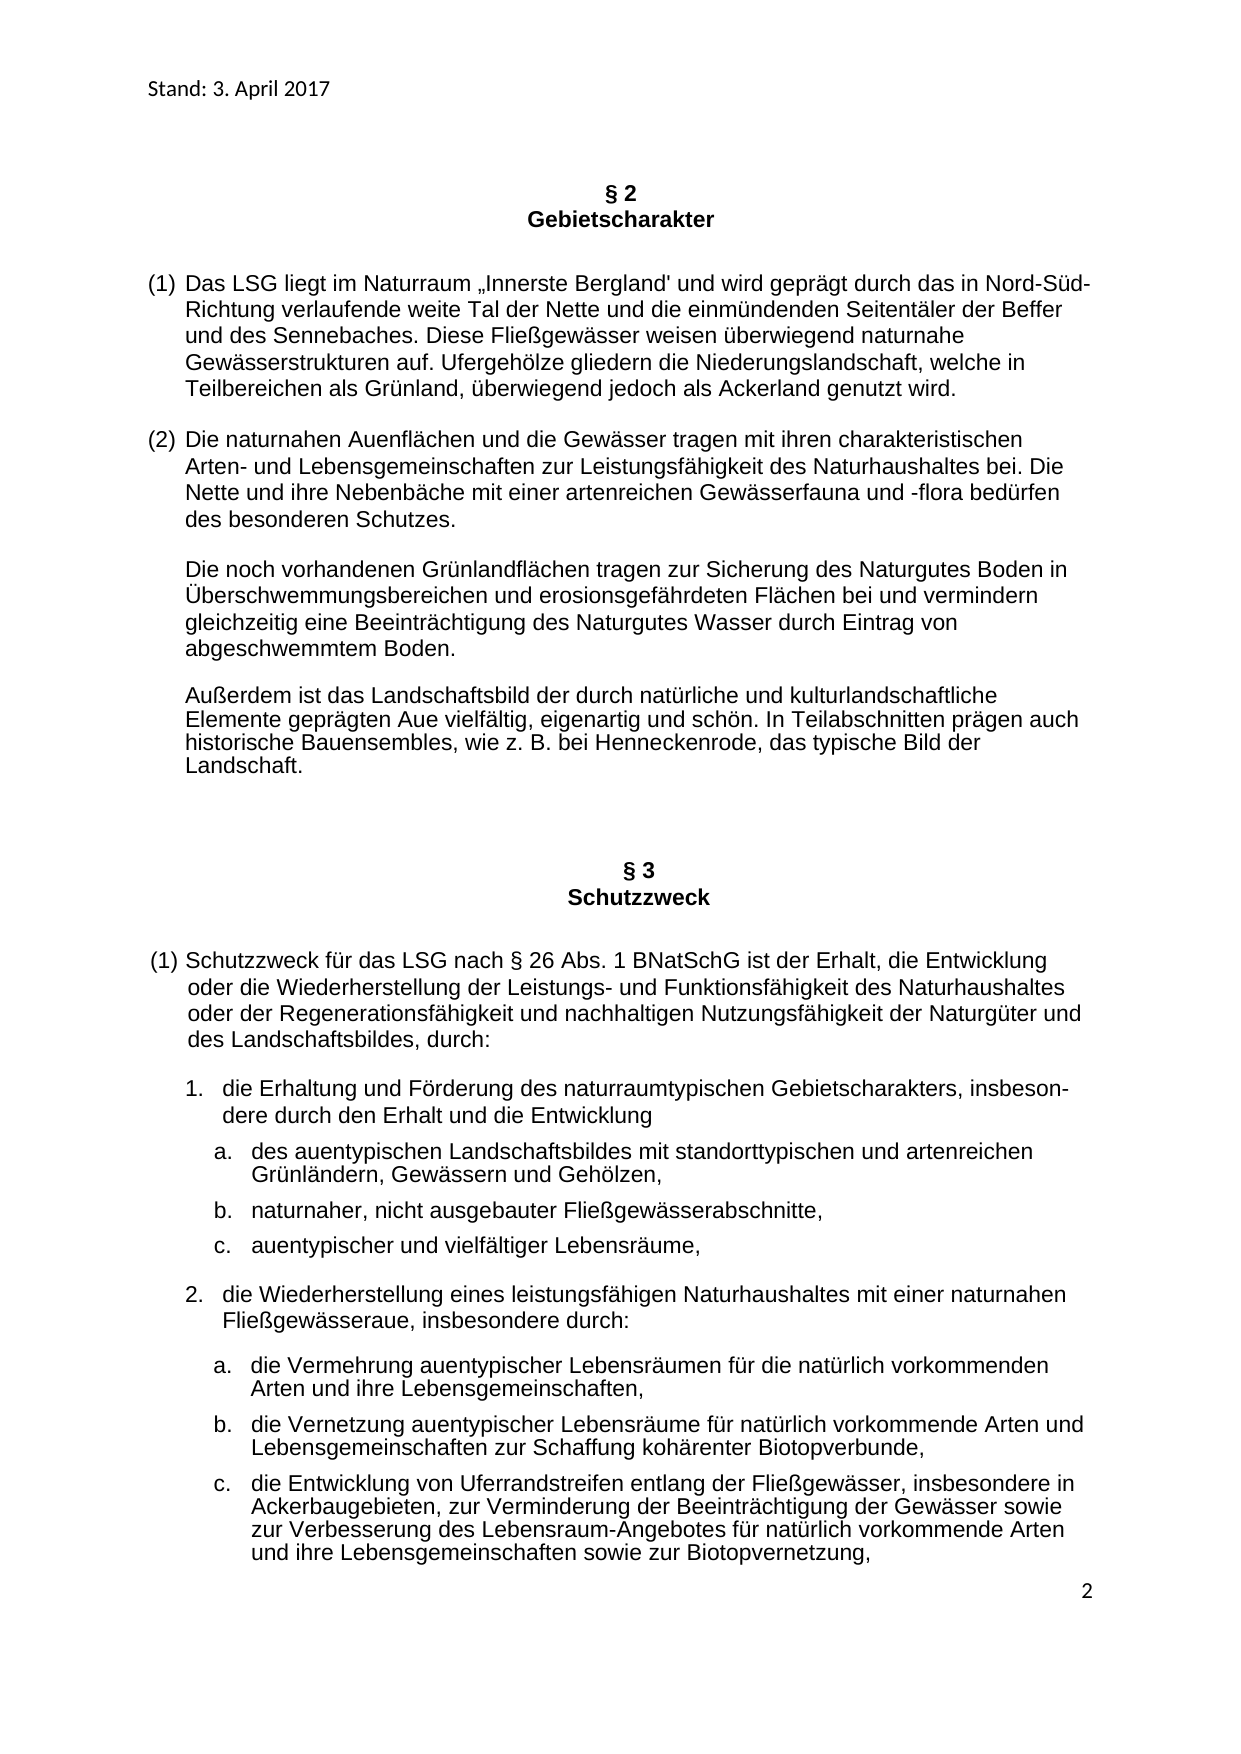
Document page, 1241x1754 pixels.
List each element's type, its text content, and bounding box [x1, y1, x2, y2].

list die Vernetzung auentypischer Lebensräume für natürlich vorkommende Arten und Lebensgemeinschaften zur Schaffung kohärenter Biotopverbunde, [213, 1413, 1093, 1460]
list naturnaher, nicht ausgebauter Fließgewässerabschnitte, [214, 1199, 1093, 1223]
list die Erhaltung und Förderung des naturraumtypischen Gebietscharakters, insbeson-dere durch den Erhalt und die Entwicklung [185, 1075, 1093, 1128]
list die Wiederherstellung eines leistungsfähigen Naturhaushaltes mit einer naturnahen Fließgewässeraue, insbesondere durch: [185, 1281, 1093, 1334]
text § 2 [149, 179, 1093, 206]
list auentypischer und vielfältiger Lebensräume, [214, 1235, 1093, 1258]
text Außerdem ist das Landschaftsbild der durch natürliche und kulturlandschaftliche Elemente geprägten Aue vielfältig, eigenartig und schön. In Teilabschnitten prägen auch historische Bauensembles, wie z. B. bei Henneckenrode, das typische Bild der Landschaft. [185, 685, 1093, 778]
list Die naturnahen Auenflächen und die Gewässer tragen mit ihren charakteristischen Arten- und Lebensgemeinschaften zur Leistungsfähigkeit des Naturhaushaltes bei. Die Nette und ihre Nebenbäche mit einer artenreichen Gewässerfauna und -flora bedürfen des besonderen Schutzes. [148, 426, 1093, 532]
text § 3 [185, 857, 1093, 883]
list des auentypischen Landschaftsbildes mit standorttypischen und artenreichen Grünländern, Gewässern und Gehölzen, [214, 1141, 1093, 1187]
text Gebietscharakter [149, 206, 1093, 232]
list die Vermehrung auentypischer Lebensräumen für die natürlich vorkommenden Arten und ihre Lebensgemeinschaften, [213, 1354, 1093, 1401]
text Schutzzweck [185, 883, 1093, 910]
list die Entwicklung von Uferrandstreifen entlang der Fließgewässer, insbesondere in Ackerbaugebieten, zur Verminderung der Beeinträchtigung der Gewässer sowie zur Verbesserung des Lebensraum-Angebotes für natürlich vorkommende Arten und ihre Lebensgemeinschaften sowie zur Biotopvernetzung, [213, 1472, 1093, 1565]
text Die noch vorhandenen Grünlandflächen tragen zur Sicherung des Naturgutes Boden in Überschwemmungsbereichen und erosionsgefährdeten Flächen bei und vermindern gleichzeitig eine Beeinträchtigung des Naturgutes Wasser durch Eintrag von abgeschwemmtem Boden. [185, 556, 1093, 661]
list Schutzzweck für das LSG nach § 26 Abs. 1 BNatSchG ist der Erhalt, die Entwicklung oder die Wiederherstellung der Leistungs- und Funktionsfähigkeit des Naturhaushaltes oder der Regenerationsfähigkeit und nachhaltigen Nutzungsfähigkeit der Naturgüter und des Landschaftsbildes, durch: [150, 947, 1093, 1053]
list Das LSG liegt im Naturraum „Innerste Bergland' und wird geprägt durch das in Nord-Süd-Richtung verlaufende weite Tal der Nette und die einmündenden Seitentäler der Beffer und des Sennebaches. Diese Fließgewässer weisen überwiegend naturnahe Gewässerstrukturen auf. Ufergehölze gliedern die Niederungslandschaft, welche in Teilbereichen als Grünland, überwiegend jedoch als Ackerland genutzt wird. [148, 270, 1093, 401]
